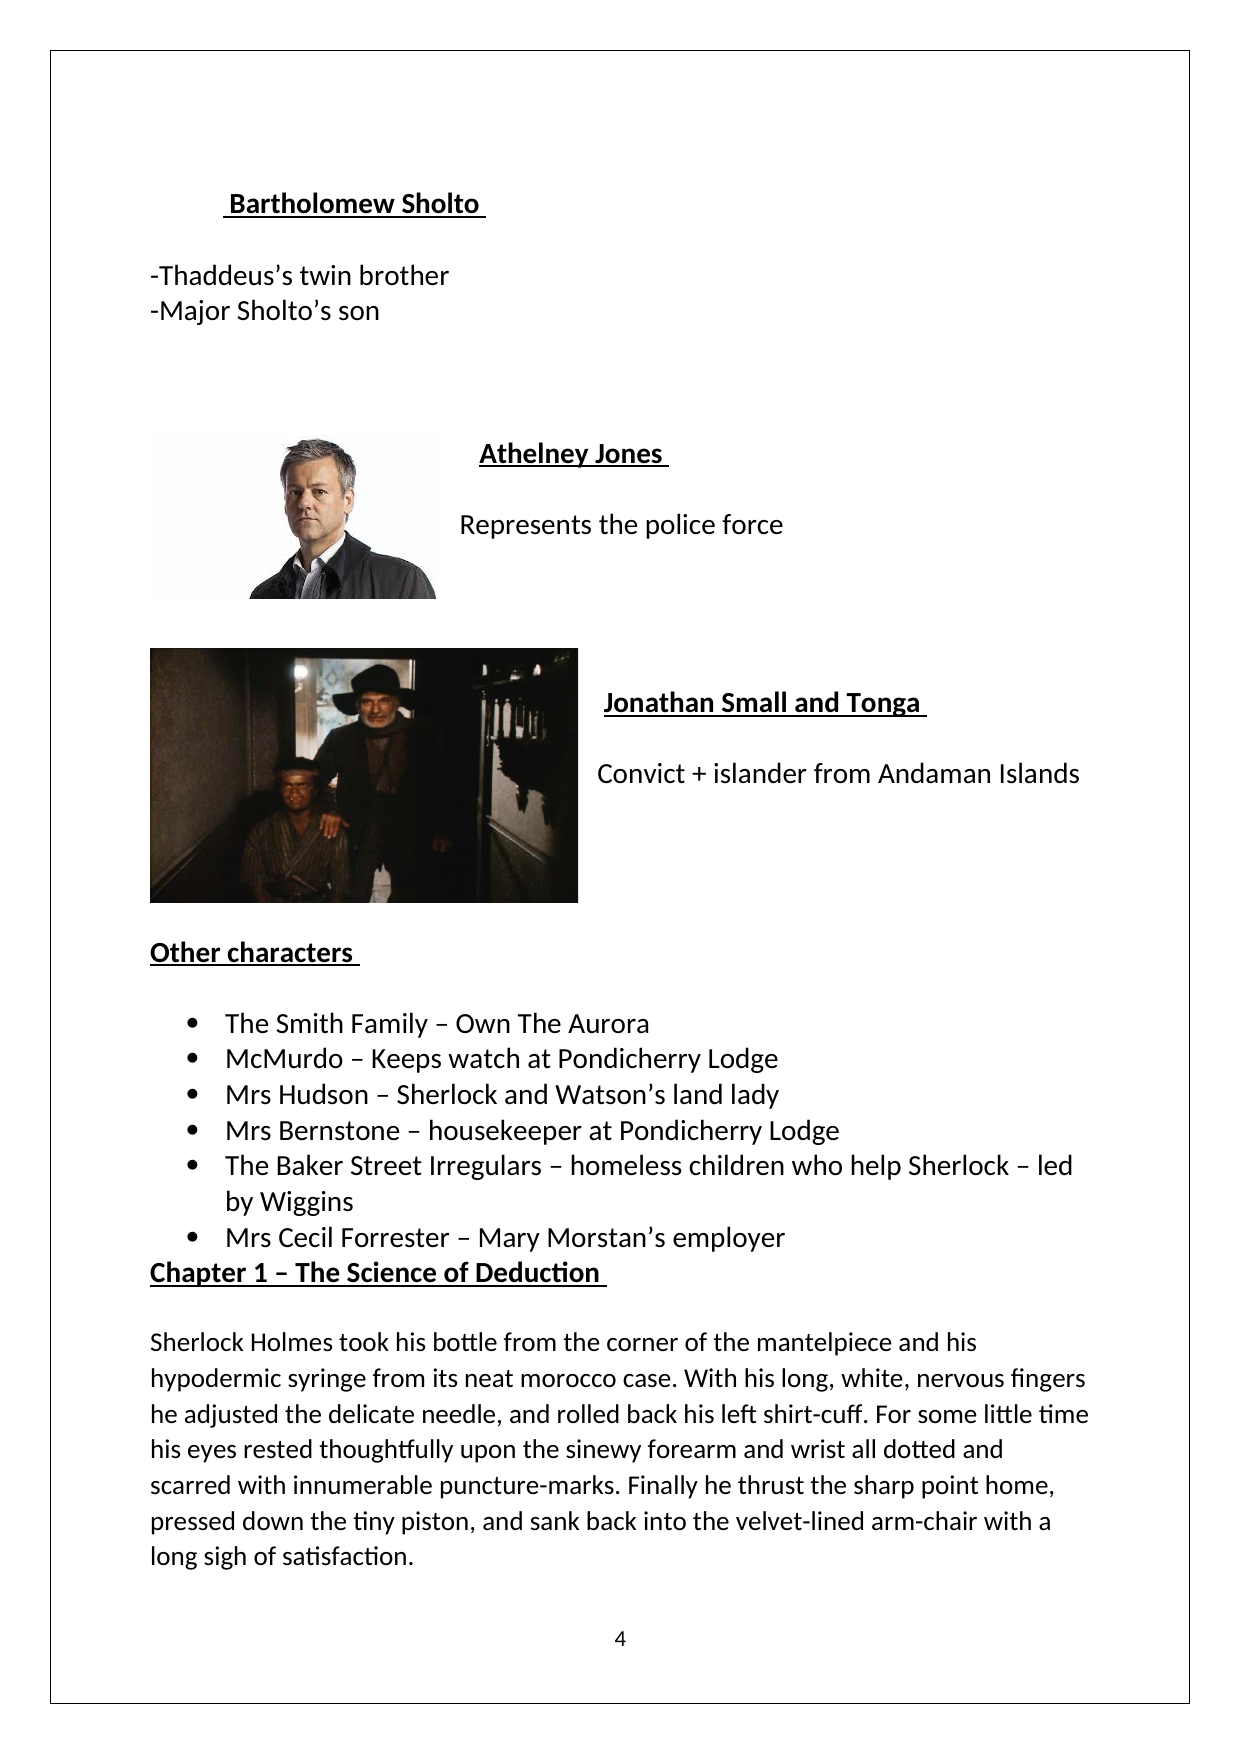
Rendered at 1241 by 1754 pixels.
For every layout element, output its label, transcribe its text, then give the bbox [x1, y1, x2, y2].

list Mrs Hudson – Sherlock and Watson’s land lady [187, 1076, 1090, 1112]
text Other characters [150, 934, 1090, 969]
list McMurdo – Keeps watch at Pondicherry Lodge [187, 1041, 1090, 1076]
list The Baker Street Irregulars – homeless children who help Sherlock – led by Wiggins [187, 1147, 1090, 1219]
text Convict + islander from Andaman Islands [578, 756, 1090, 791]
text -Major Sholto’s son [150, 292, 1090, 328]
picture [150, 435, 441, 599]
picture [150, 648, 578, 902]
list Mrs Bernstone – housekeeper at Pondicherry Lodge [187, 1112, 1090, 1147]
text Represents the police force [441, 506, 1090, 542]
text Sherlock Holmes took his bottle from the corner of the mantelpiece and his hypodermic syringe from its neat morocco case. With his long, white, nervous fingers he adjusted the delicate needle, and rolled back his left shirt-cuff. For some little time his eyes rested thoughtfully upon the sinewy forearm and wrist all dotted and scarred with innumerable puncture-marks. Finally he thrust the sharp point home, pressed down the tiny piston, and sank back into the velvet-lined arm-chair with a long sigh of satisfaction. [150, 1326, 1090, 1572]
text Bartholomew Sholto [150, 186, 1090, 221]
text Athelney Jones [441, 435, 1090, 471]
list Mrs Cecil Forrester – Mary Morstan’s employer [187, 1219, 1090, 1254]
text Jonathan Small and Tonga [578, 684, 1090, 720]
text Chapter 1 – The Science of Deduction [150, 1254, 1090, 1290]
list The Smith Family – Own The Aurora [187, 1005, 1090, 1041]
text -Thaddeus’s twin brother [150, 257, 1090, 292]
